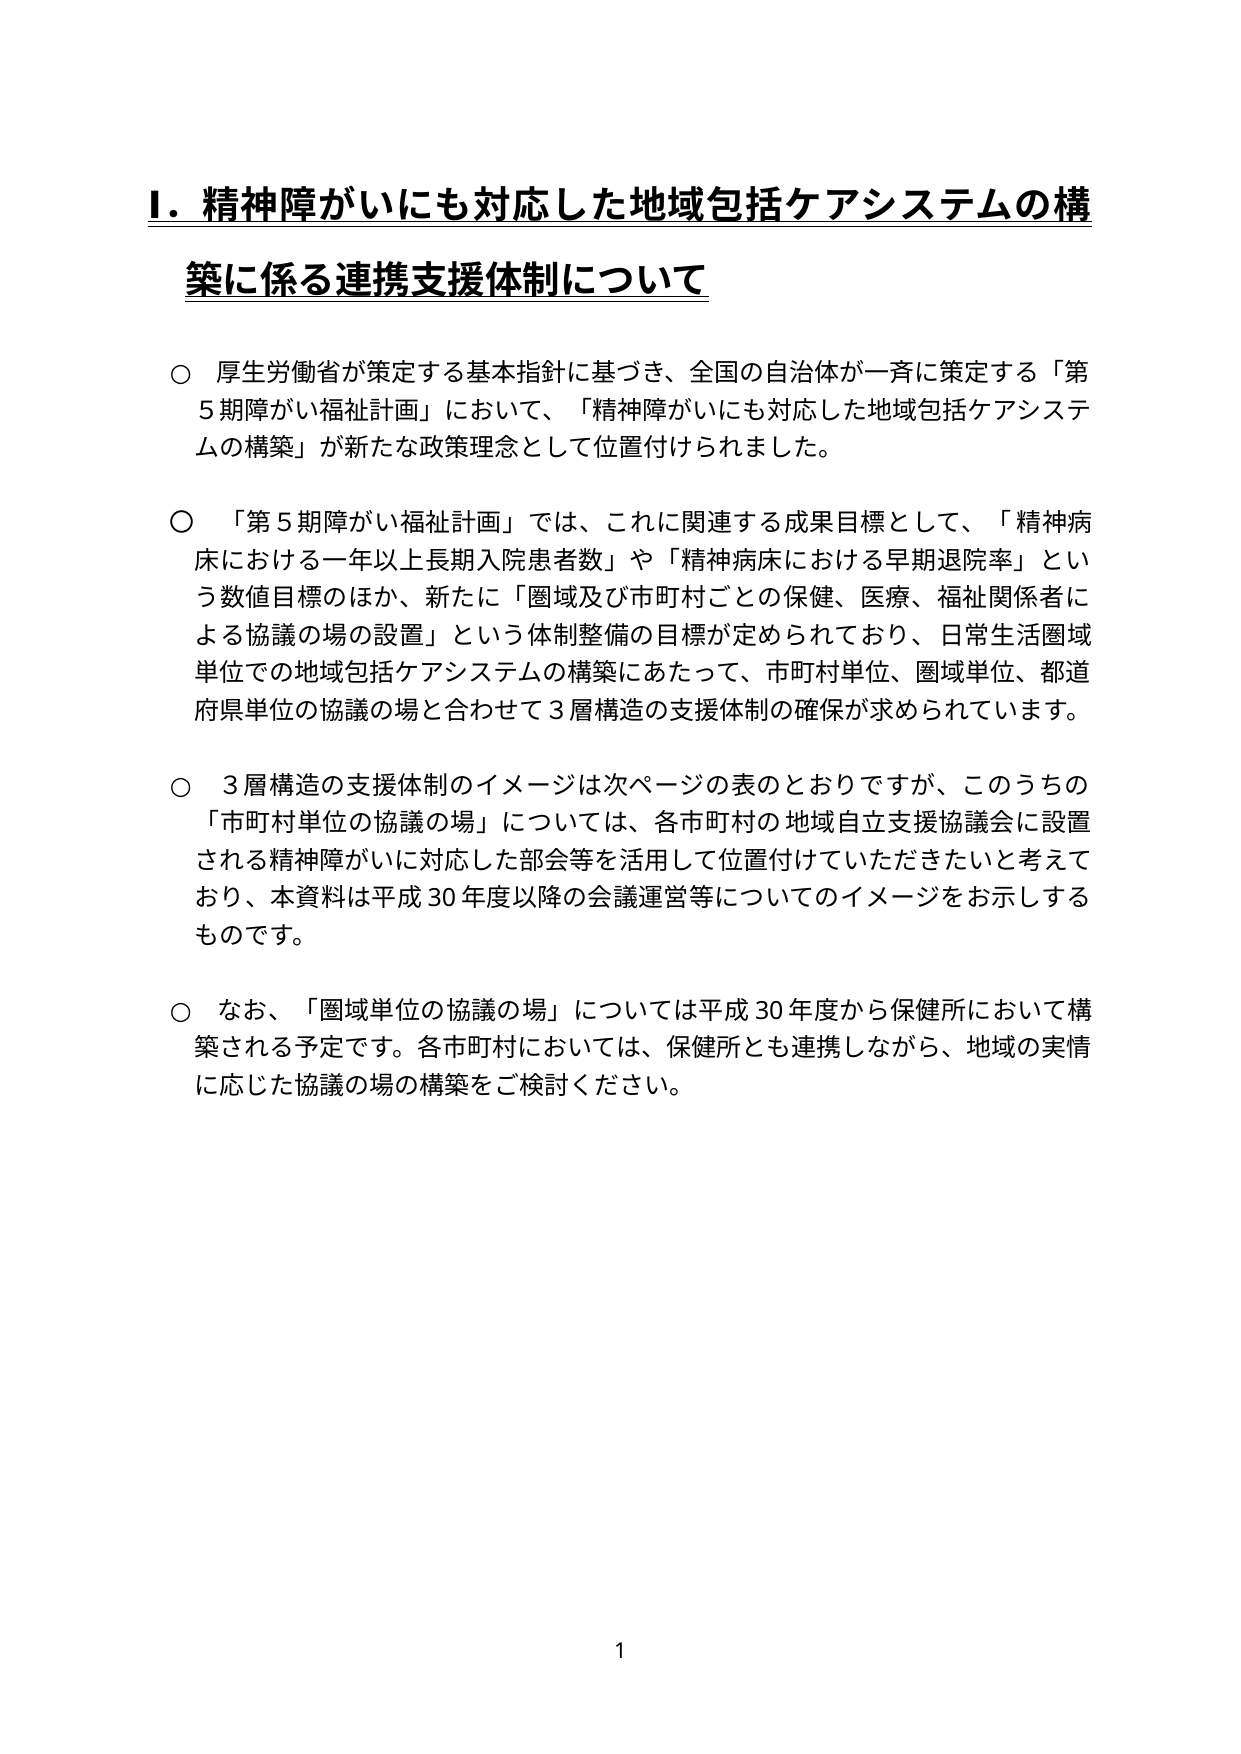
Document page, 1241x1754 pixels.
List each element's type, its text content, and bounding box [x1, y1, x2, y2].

text 〇 「第５期障がい福祉計画」では、これに関連する成果目標として、「精神病床における一年以上長期入院患者数」や「精神病床における早期退院率」という数値目標のほか、新たに「圏域及び市町村ごとの保健、医療、福祉関係者による協議の場の設置」という体制整備の目標が定められており、日常生活圏域単位での地域包括ケアシステムの構築にあたって、市町村単位、圏域単位、都道府県単位の協議の場と合わせて３層構造の支援体制の確保が求められています。 [169, 502, 1092, 727]
text Ⅰ．精神障がいにも対応した地域包括ケアシステムの構築に係る連携支援体制について [148, 227, 1092, 314]
text ○ 厚生労働省が策定する基本指針に基づき、全国の自治体が一斉に策定する「第５期障がい福祉計画」において、「精神障がいにも対応した地域包括ケアシステムの構築」が新たな政策理念として位置付けられました。 [169, 352, 1092, 464]
text ○ なお、「圏域単位の協議の場」については平成30年度から保健所において構築される予定です。各市町村においては、保健所とも連携しながら、地域の実情に応じた協議の場の構築をご検討ください。 [169, 989, 1092, 1102]
text ○ ３層構造の支援体制のイメージは次ページの表のとおりですが、このうちの「市町村単位の協議の場」については、各市町村の地域自立支援協議会に設置される精神障がいに対応した部会等を活用して位置付けていただきたいと考えており、本資料は平成30年度以降の会議運営等についてのイメージをお示しするものです。 [169, 764, 1092, 952]
text Ⅰ．精神障がいにも対応した地域包括ケアシステムの構築に係る連携支援体制について [148, 164, 1092, 221]
